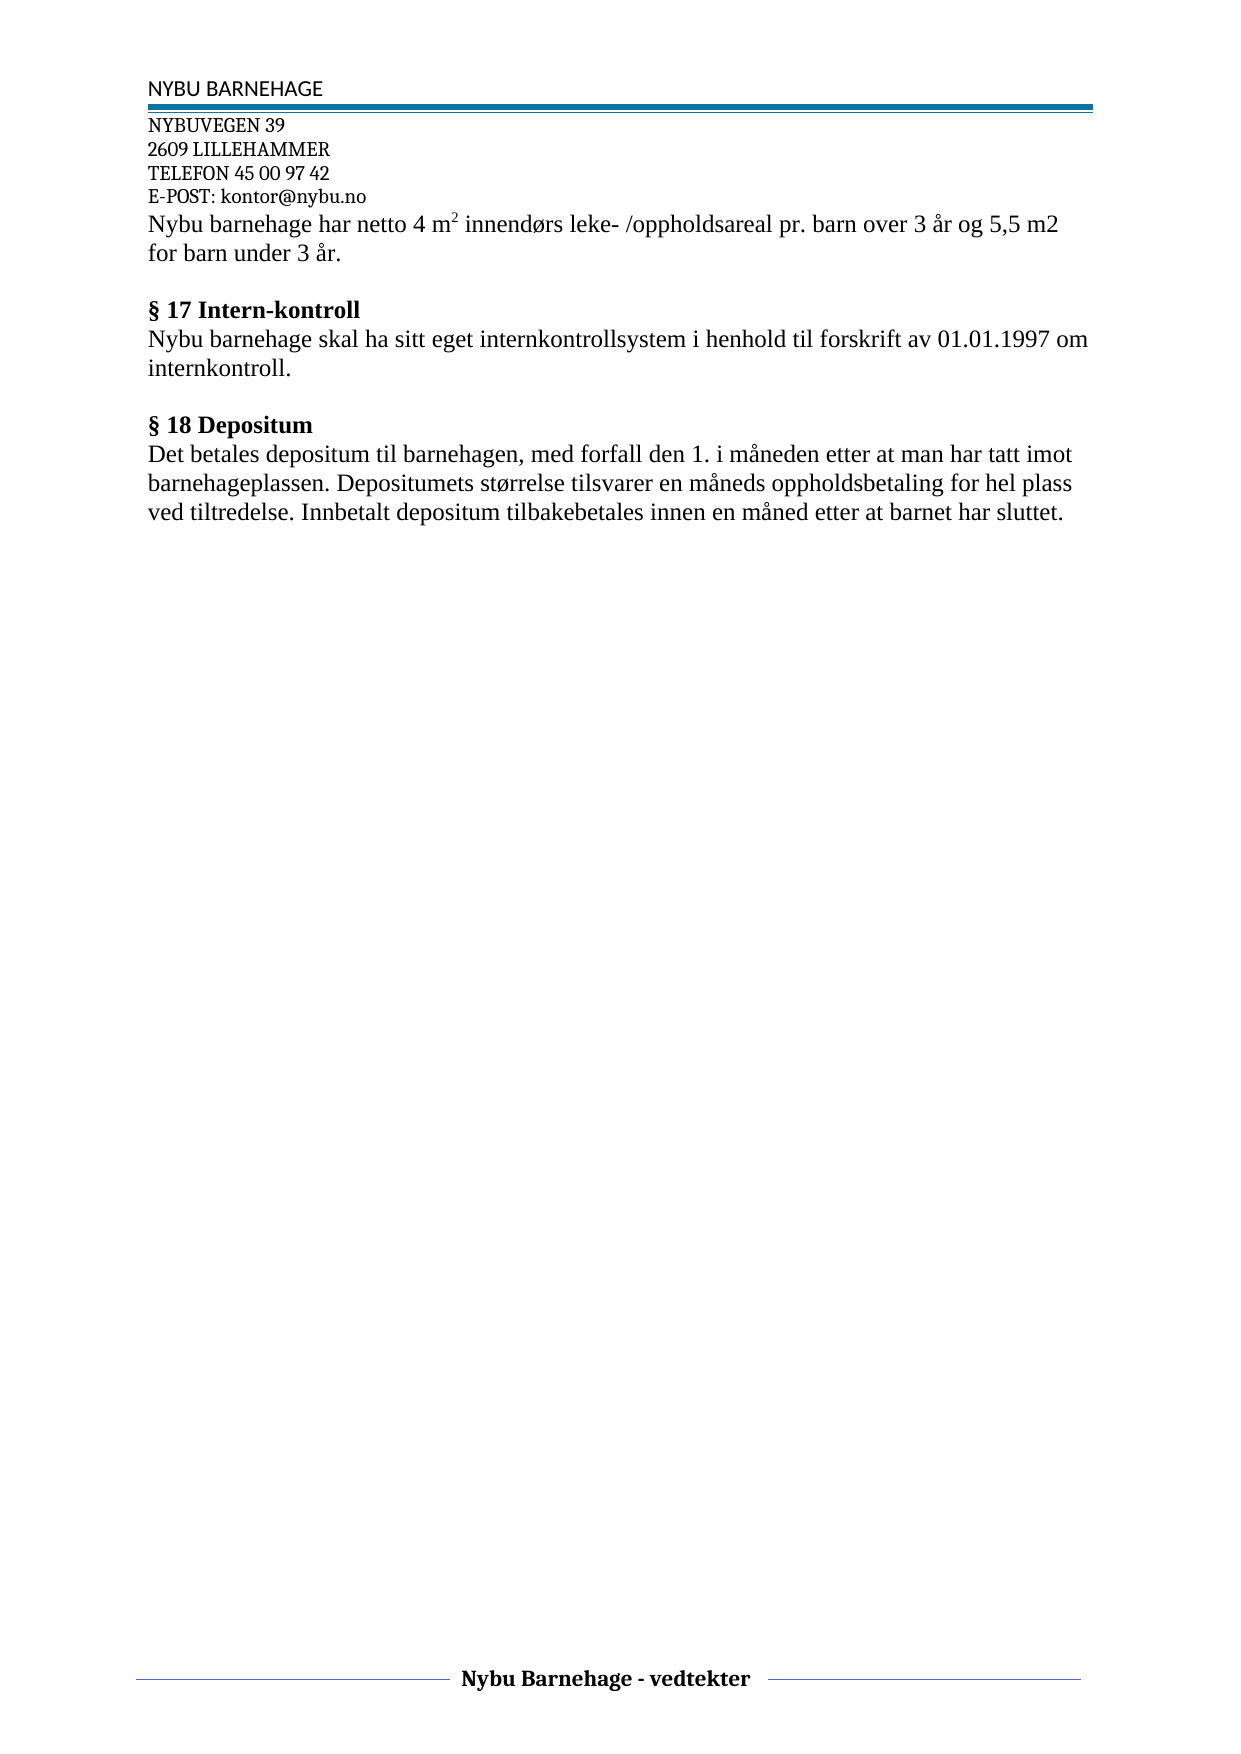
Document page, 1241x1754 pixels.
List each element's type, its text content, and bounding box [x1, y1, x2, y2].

text § 18 Depositum [148, 410, 1093, 439]
text Nybu barnehage har netto 4 m2 innendørs leke- /oppholdsareal pr. barn over 3 år og 5,5 m2 for barn under 3 år. [148, 209, 1093, 267]
text § 17 Intern-kontroll [148, 295, 1093, 324]
text Det betales depositum til barnehagen, med forfall den 1. i måneden etter at man har tatt imot barnehageplassen. Depositumets størrelse tilsvarer en måneds oppholdsbetaling for hel plass ved tiltredelse. Innbetalt depositum tilbakebetales innen en måned etter at barnet har sluttet. [148, 439, 1093, 525]
text Nybu barnehage skal ha sitt eget internkontrollsystem i henhold til forskrift av 01.01.1997 om internkontroll. [148, 324, 1093, 382]
